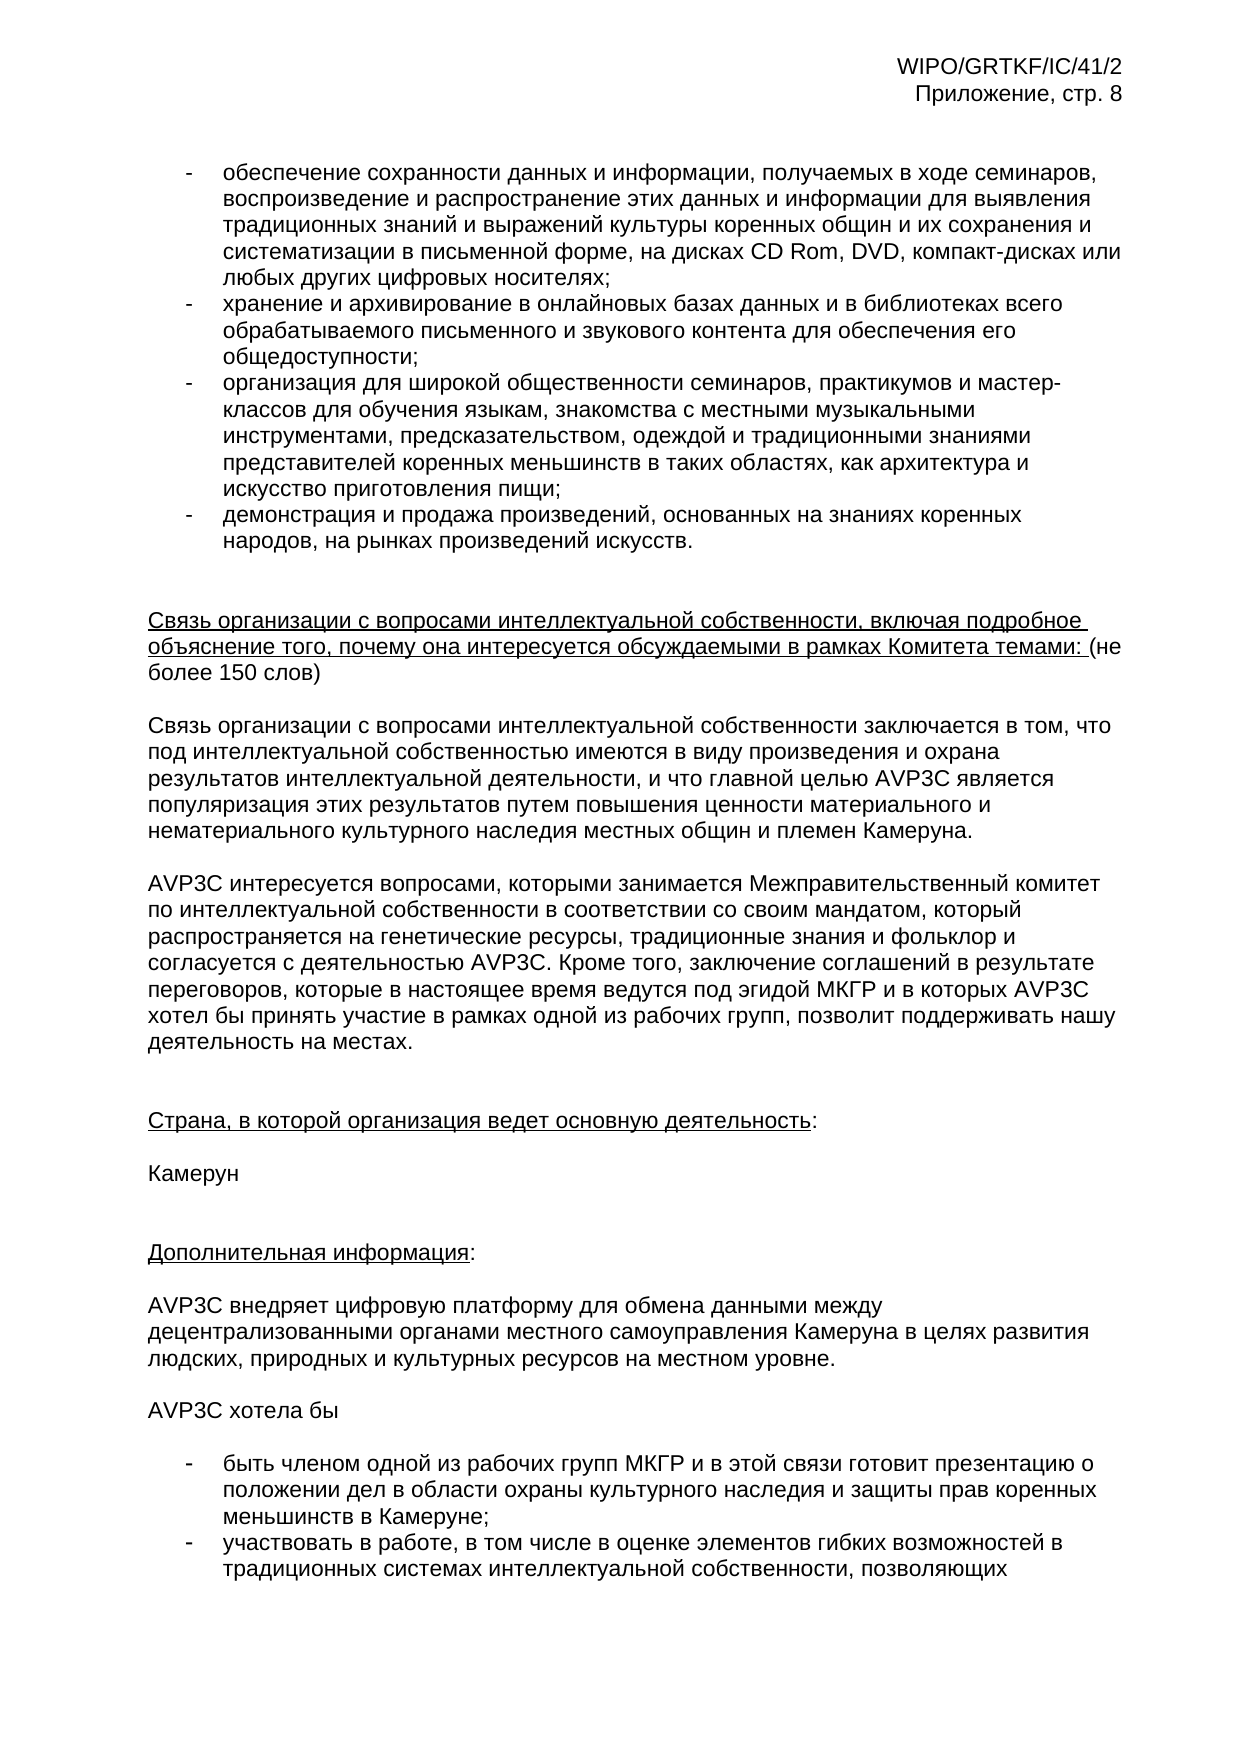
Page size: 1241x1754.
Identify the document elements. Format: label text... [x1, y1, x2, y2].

text AVP3C хотела бы [148, 1397, 1122, 1423]
text AVP3C внедряет цифровую платформу для обмена данными между децентрализованными органами местного самоуправления Камеруна в целях развития людских, природных и культурных ресурсов на местном уровне. [148, 1292, 1122, 1371]
text Связь организации с вопросами интеллектуальной собственности заключается в том, что под интеллектуальной собственностью имеются в виду произведения и охрана результатов интеллектуальной деятельности, и что главной целью AVP3C является популяризация этих результатов путем повышения ценности материального и нематериального культурного наследия местных общин и племен Камеруна. [148, 712, 1122, 844]
list организация для широкой общественности семинаров, практикумов и мастер-классов для обучения языкам, знакомства с местными музыкальными инструментами, предсказательством, одеждой и традиционными знаниями представителей коренных меньшинств в таких областях, как архитектура и искусство приготовления пищи; [185, 369, 1122, 501]
text Страна, в которой организация ведет основную деятельность: [148, 1107, 1122, 1134]
text Камерун [148, 1160, 1122, 1186]
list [185, 1529, 1122, 1582]
list хранение и архивирование в онлайновых базах данных и в библиотеках всего обрабатываемого письменного и звукового контента для обеспечения его общедоступности; [185, 290, 1122, 369]
list быть членом одной из рабочих групп МКГР и в этой связи готовит презентацию о положении дел в области охраны культурного наследия и защиты прав коренных меньшинств в Камеруне; [185, 1450, 1122, 1529]
text Дополнительная информация: [148, 1239, 1122, 1265]
text AVP3C интересуется вопросами, которыми занимается Межправительственный комитет по интеллектуальной собственности в соответствии со своим мандатом, который распространяется на генетические ресурсы, традиционные знания и фольклор и согласуется с деятельностью AVP3C. Кроме того, заключение соглашений в результате переговоров, которые в настоящее время ведутся под эгидой МКГР и в которых AVP3C хотел бы принять участие в рамках одной из рабочих групп, позволит поддерживать нашу деятельность на местах. [148, 870, 1122, 1054]
text Связь организации с вопросами интеллектуальной собственности, включая подробное объяснение того, почему она интересуется обсуждаемыми в рамках Комитета темами: (не более 150 слов) [148, 607, 1122, 686]
list обеспечение сохранности данных и информации, получаемых в ходе семинаров, воспроизведение и распространение этих данных и информации для выявления традиционных знаний и выражений культуры коренных общин и их сохранения и систематизации в письменной форме, на дисках CD Rom, DVD, компакт-дисках или любых других цифровых носителях; [185, 158, 1122, 290]
list демонстрация и продажа произведений, основанных на знаниях коренных народов, на рынках произведений искусств. [185, 501, 1122, 554]
